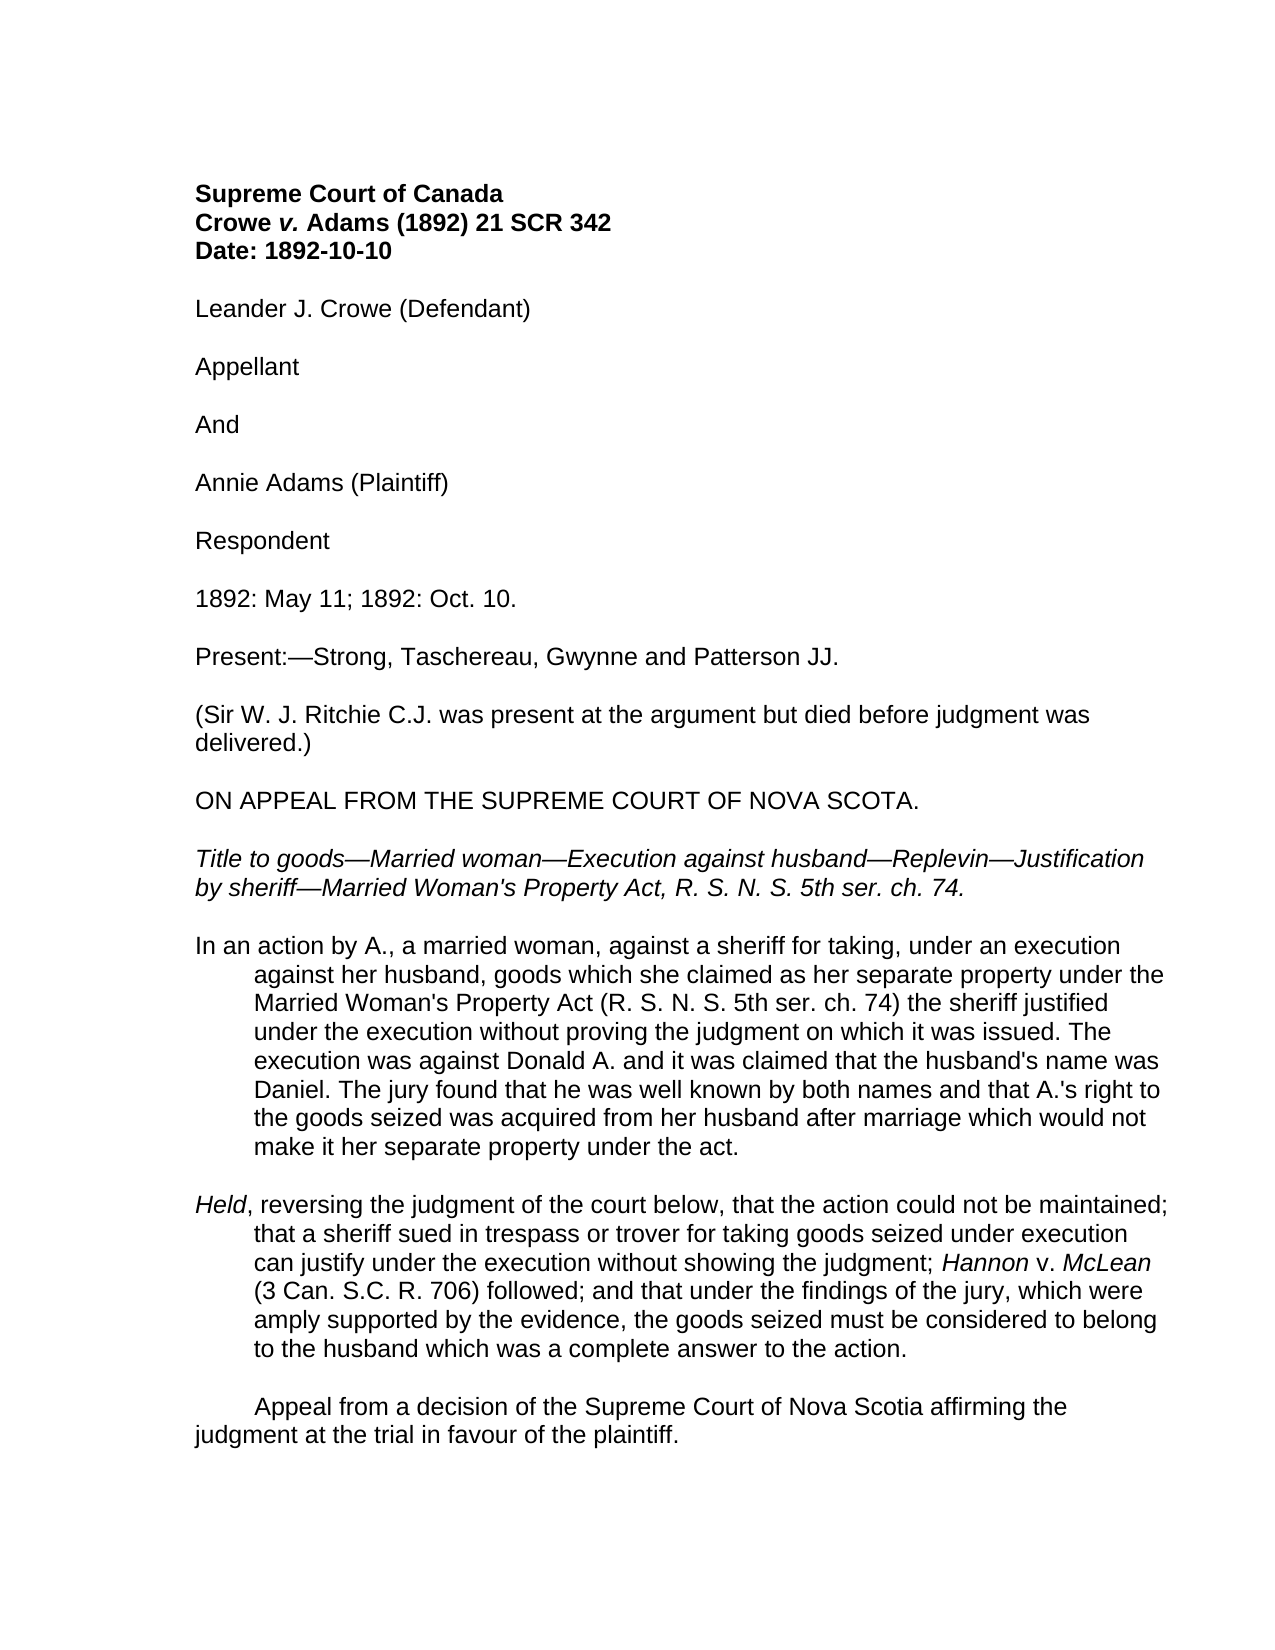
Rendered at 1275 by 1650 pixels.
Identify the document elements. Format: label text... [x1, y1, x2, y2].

text Date: 1892-10-10 [195, 236, 1170, 265]
text And [195, 410, 1170, 439]
text Respondent [195, 526, 1170, 554]
text Appellant [195, 352, 1170, 381]
text Held, reversing the judgment of the court below, that the action could not be maintained; that a sheriff sued in trespass or trover for taking goods seized under execution can justify under the execution without showing the judgment; Hannon v. McLean (3 Can. S.C. R. 706) followed; and that under the findings of the jury, which were amply supported by the evidence, the goods seized must be considered to belong to the husband which was a complete answer to the action. [195, 1190, 1170, 1362]
text Supreme Court of Canada [195, 179, 1170, 207]
text Annie Adams (Plaintiff) [195, 468, 1170, 497]
text Crowe v. Adams (1892) 21 SCR 342 [195, 207, 1170, 236]
text (Sir W. J. Ritchie C.J. was present at the argument but died before judgment was delivered.) [195, 699, 1170, 757]
text Leander J. Crowe (Defendant) [195, 294, 1170, 323]
text In an action by A., a married woman, against a sheriff for taking, under an execution against her husband, goods which she claimed as her separate property under the Married Woman's Property Act (R. S. N. S. 5th ser. ch. 74) the sheriff justified under the execution without proving the judgment on which it was issued. The execution was against Donald A. and it was claimed that the husband's name was Daniel. The jury found that he was well known by both names and that A.'s right to the goods seized was acquired from her husband after marriage which would not make it her separate property under the act. [195, 931, 1170, 1161]
text 1892: May 11; 1892: Oct. 10. [195, 584, 1170, 612]
text Title to goods—Married woman—Execution against husband—Replevin—Justification by sheriff—Married Woman's Property Act, R. S. N. S. 5th ser. ch. 74. [195, 844, 1170, 902]
text Appeal from a decision of the Supreme Court of Nova Scotia affirming the judgment at the trial in favour of the plaintiff. [195, 1392, 1170, 1449]
text ON APPEAL FROM THE SUPREME COURT OF NOVA SCOTA. [195, 786, 1170, 815]
text Present:—Strong, Taschereau, Gwynne and Patterson JJ. [195, 642, 1170, 670]
